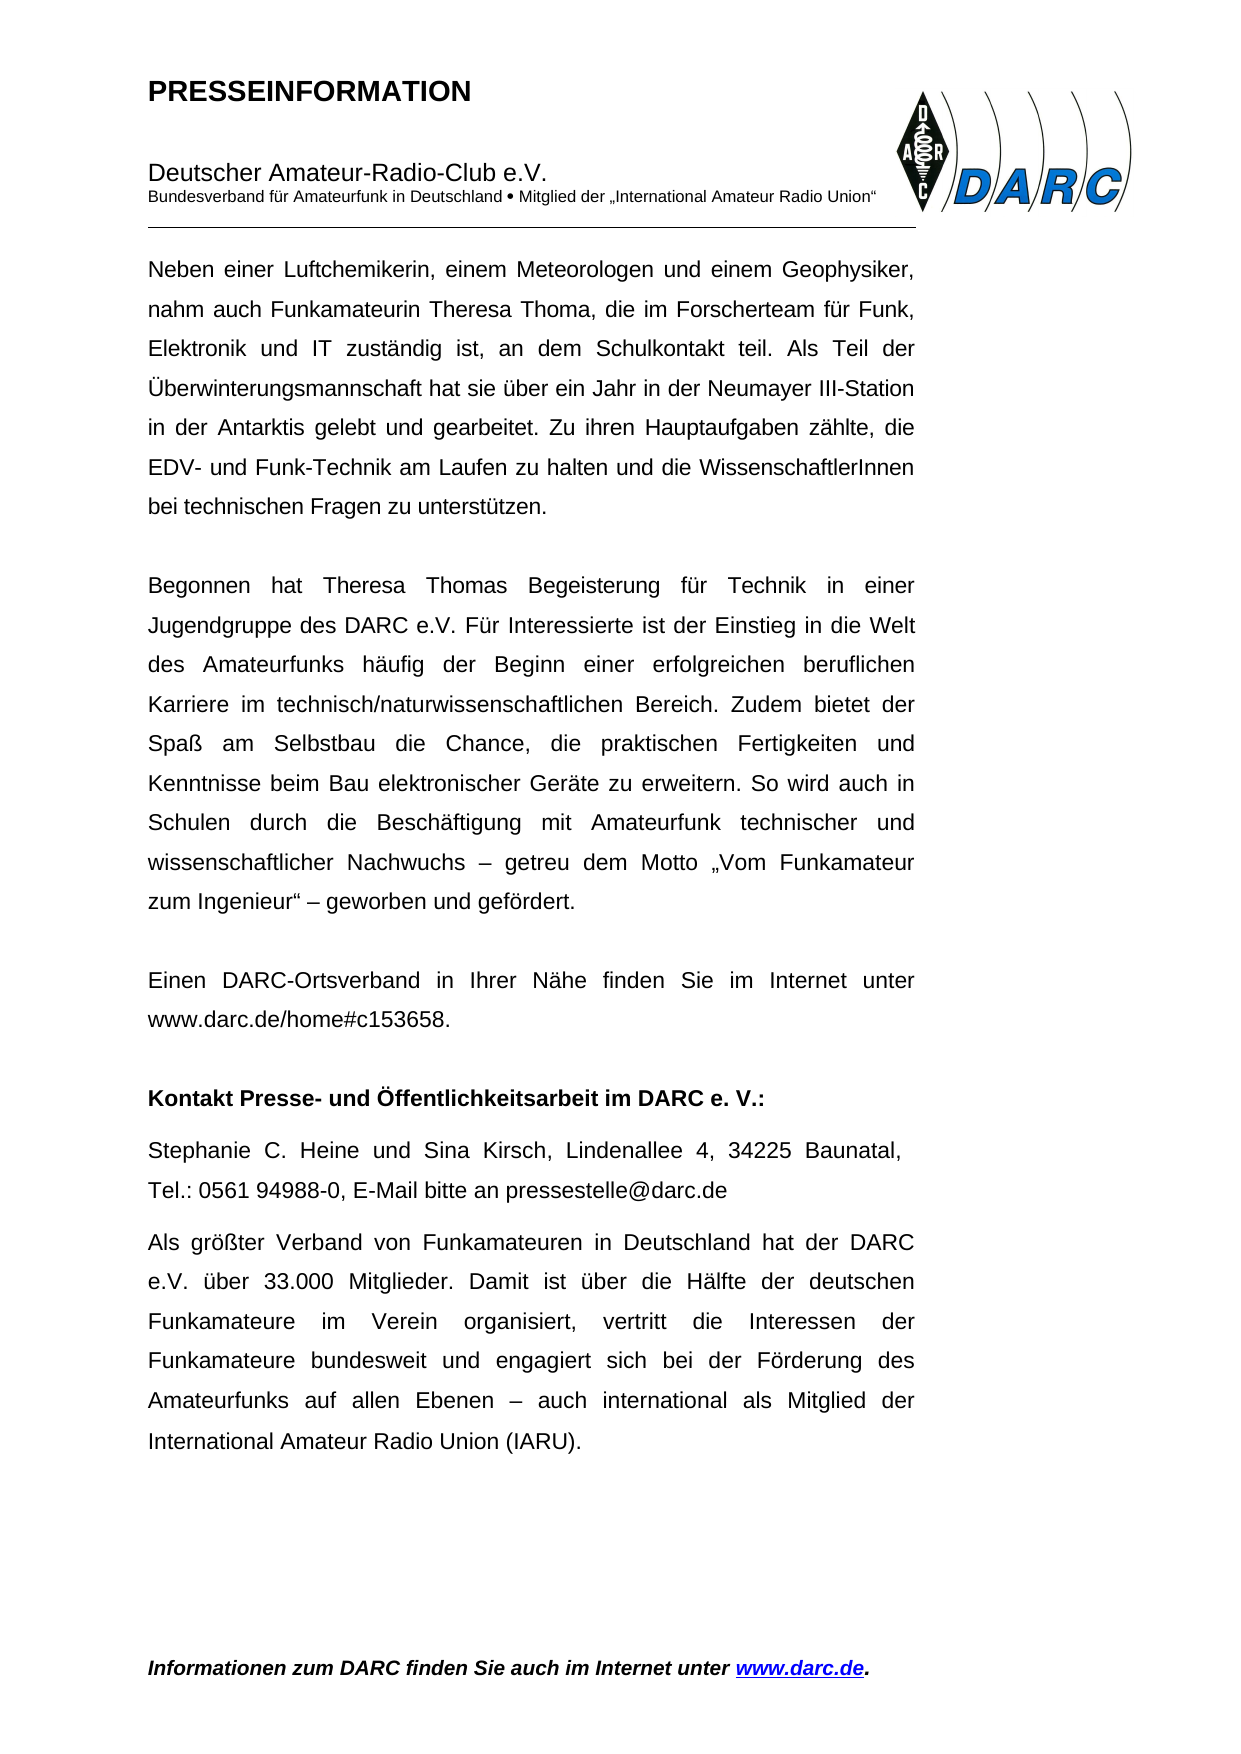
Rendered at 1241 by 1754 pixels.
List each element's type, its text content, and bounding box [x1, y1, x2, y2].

text Neben einer Luftchemikerin, einem Meteorologen und einem Geophysiker, nahm auch Funkamateurin Theresa Thoma, die im Forscherteam für Funk, Elektronik und IT zuständig ist, an dem Schulkontakt teil. Als Teil der Überwinterungsmannschaft hat sie über ein Jahr in der Neumayer III-Station in der Antarktis gelebt und gearbeitet. Zu ihren Hauptaufgaben zählte, die EDV- und Funk-Technik am Laufen zu halten und die WissenschaftlerInnen bei technischen Fragen zu unterstützen. [148, 256, 916, 519]
text Stephanie C. Heine und Sina Kirsch, Lindenallee 4, 34225 Baunatal, Tel.: 0561 94988-0, E-Mail bitte an pressestelle@darc.de [148, 1137, 916, 1203]
picture [895, 88, 1134, 217]
text Als größter Verband von Funkamateuren in Deutschland hat der DARC e.V. über 33.000 Mitglieder. Damit ist über die Hälfte der deutschen Funkamateure im Verein organisiert, vertritt die Interessen der Funkamateure bundesweit und engagiert sich bei der Förderung des Amateurfunks auf allen Ebenen – auch international als Mitglied der International Amateur Radio Union (IARU). [148, 1229, 916, 1455]
text Kontakt Presse- und Öffentlichkeitsarbeit im DARC e. V.: [148, 1085, 916, 1112]
text Einen DARC-Ortsverband in Ihrer Nähe finden Sie im Internet unter www.darc.de/home#c153658. [148, 967, 916, 1033]
text Begonnen hat Theresa Thomas Begeisterung für Technik in einer Jugendgruppe des DARC e.V. Für Interessierte ist der Einstieg in die Welt des Amateurfunks häufig der Beginn einer erfolgreichen beruflichen Karriere im technisch/naturwissenschaftlichen Bereich. Zudem bietet der Spaß am Selbstbau die Chance, die praktischen Fertigkeiten und Kenntnisse beim Bau elektronischer Geräte zu erweitern. So wird auch in Schulen durch die Beschäftigung mit Amateurfunk technischer und wissenschaftlicher Nachwuchs – getreu dem Motto „Vom Funkamateur zum Ingenieur“ – geworben und gefördert. [148, 572, 916, 914]
